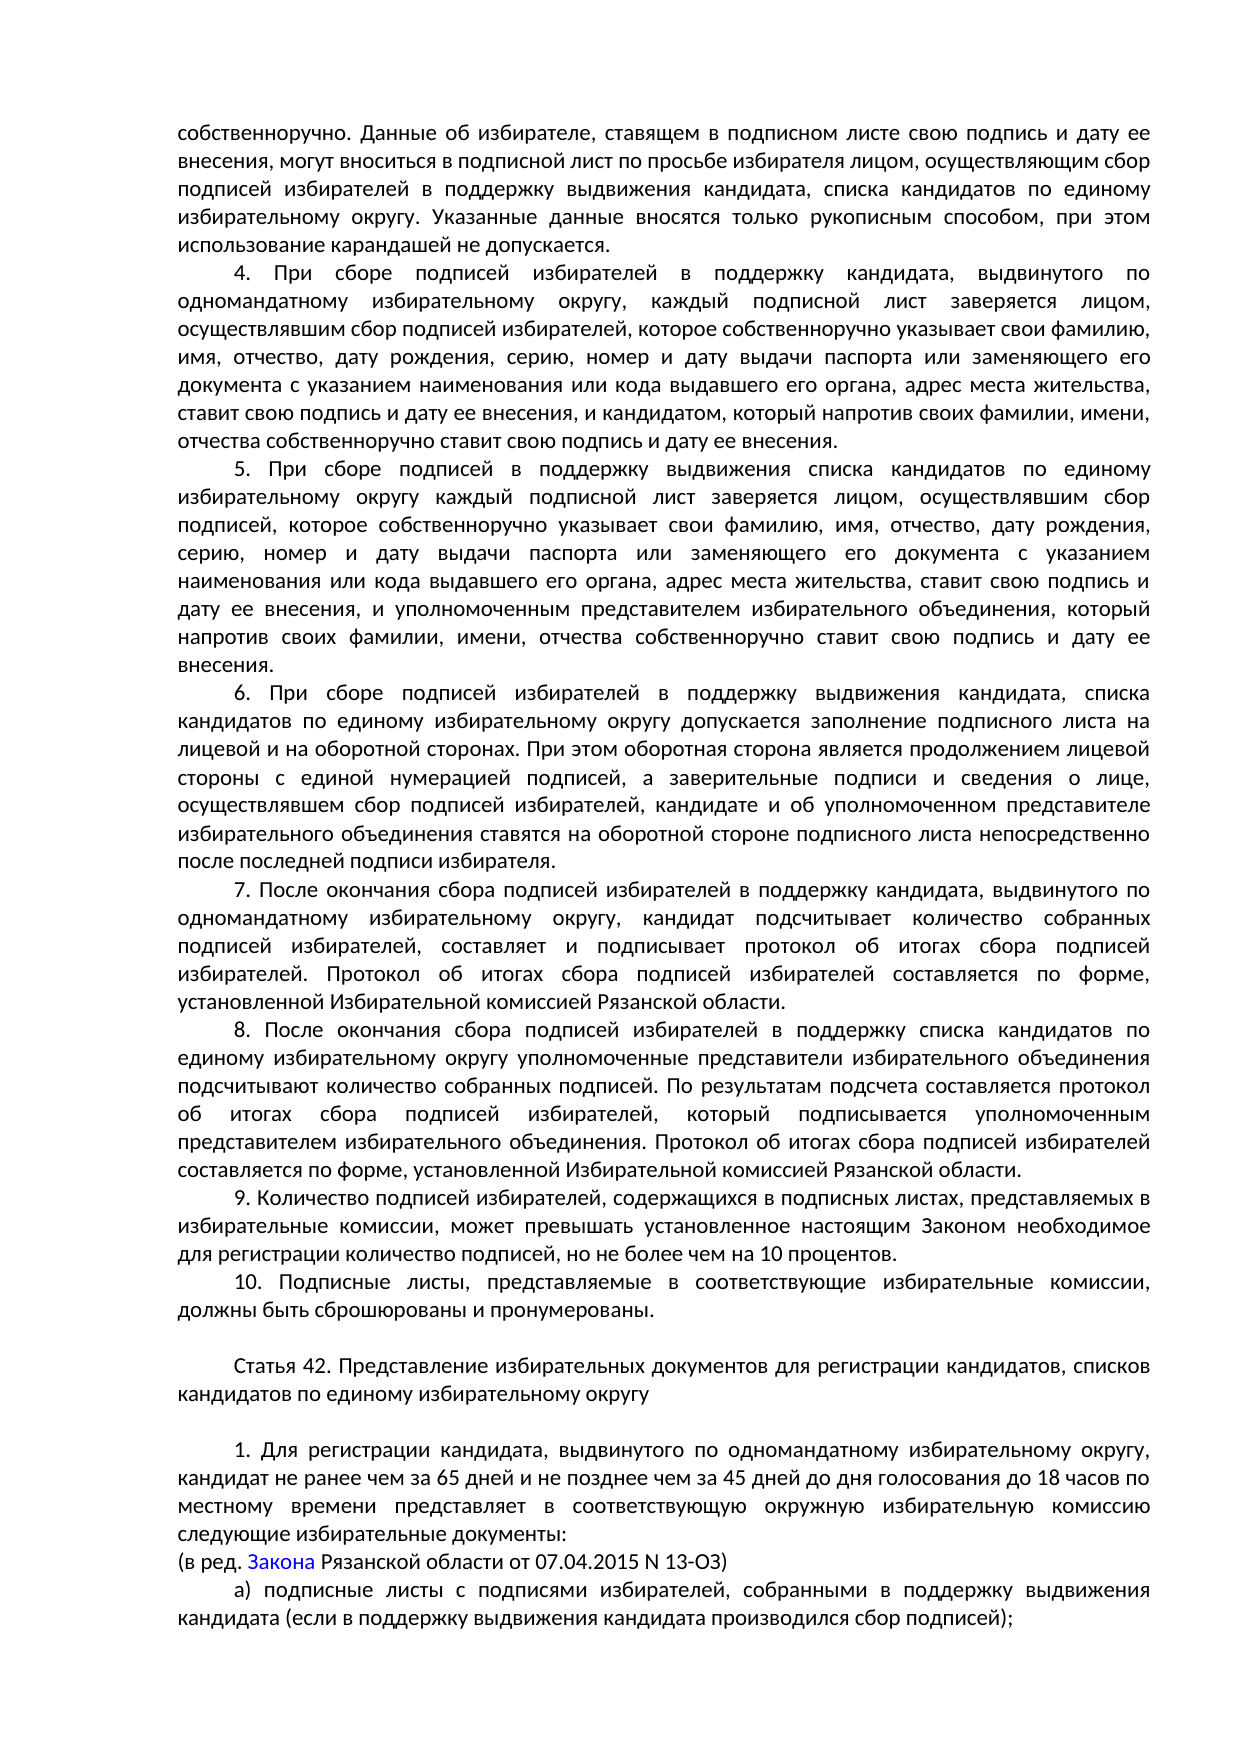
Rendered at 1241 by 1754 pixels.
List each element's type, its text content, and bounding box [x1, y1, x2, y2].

text 8. После окончания сбора подписей избирателей в поддержку списка кандидатов по единому избирательному округу уполномоченные представители избирательного объединения подсчитывают количество собранных подписей. По результатам подсчета составляется протокол об итогах сбора подписей избирателей, который подписывается уполномоченным представителем избирательного объединения. Протокол об итогах сбора подписей избирателей составляется по форме, установленной Избирательной комиссией Рязанской области. [177, 1015, 1152, 1183]
text 4. При сборе подписей избирателей в поддержку кандидата, выдвинутого по одномандатному избирательному округу, каждый подписной лист заверяется лицом, осуществлявшим сбор подписей избирателей, которое собственноручно указывает свои фамилию, имя, отчество, дату рождения, серию, номер и дату выдачи паспорта или заменяющего его документа с указанием наименования или кода выдавшего его органа, адрес места жительства, ставит свою подпись и дату ее внесения, и кандидатом, который напротив своих фамилии, имени, отчества собственноручно ставит свою подпись и дату ее внесения. [177, 258, 1152, 454]
text 7. После окончания сбора подписей избирателей в поддержку кандидата, выдвинутого по одномандатному избирательному округу, кандидат подсчитывает количество собранных подписей избирателей, составляет и подписывает протокол об итогах сбора подписей избирателей. Протокол об итогах сбора подписей избирателей составляется по форме, установленной Избирательной комиссией Рязанской области. [177, 875, 1152, 1015]
text 6. При сборе подписей избирателей в поддержку выдвижения кандидата, списка кандидатов по единому избирательному округу допускается заполнение подписного листа на лицевой и на оборотной сторонах. При этом оборотная сторона является продолжением лицевой стороны с единой нумерацией подписей, а заверительные подписи и сведения о лице, осуществлявшем сбор подписей избирателей, кандидате и об уполномоченном представителе избирательного объединения ставятся на оборотной стороне подписного листа непосредственно после последней подписи избирателя. [177, 678, 1152, 875]
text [177, 118, 1152, 258]
text 5. При сборе подписей в поддержку выдвижения списка кандидатов по единому избирательному округу каждый подписной лист заверяется лицом, осуществлявшим сбор подписей, которое собственноручно указывает свои фамилию, имя, отчество, дату рождения, серию, номер и дату выдачи паспорта или заменяющего его документа с указанием наименования или кода выдавшего его органа, адрес места жительства, ставит свою подпись и дату ее внесения, и уполномоченным представителем избирательного объединения, который напротив своих фамилии, имени, отчества собственноручно ставит свою подпись и дату ее внесения. [177, 454, 1152, 678]
text (в ред. Закона Рязанской области от 07.04.2015 N 13-ОЗ) [177, 1547, 1152, 1575]
text 10. Подписные листы, представляемые в соответствующие избирательные комиссии, должны быть сброшюрованы и пронумерованы. [177, 1267, 1152, 1323]
text а) подписные листы с подписями избирателей, собранными в поддержку выдвижения кандидата (если в поддержку выдвижения кандидата производился сбор подписей); [177, 1575, 1152, 1631]
text 1. Для регистрации кандидата, выдвинутого по одномандатному избирательному округу, кандидат не ранее чем за 65 дней и не позднее чем за 45 дней до дня голосования до 18 часов по местному времени представляет в соответствующую окружную избирательную комиссию следующие избирательные документы: [177, 1435, 1152, 1547]
text Статья 42. Представление избирательных документов для регистрации кандидатов, списков кандидатов по единому избирательному округу [177, 1351, 1152, 1407]
text 9. Количество подписей избирателей, содержащихся в подписных листах, представляемых в избирательные комиссии, может превышать установленное настоящим Законом необходимое для регистрации количество подписей, но не более чем на 10 процентов. [177, 1183, 1152, 1267]
